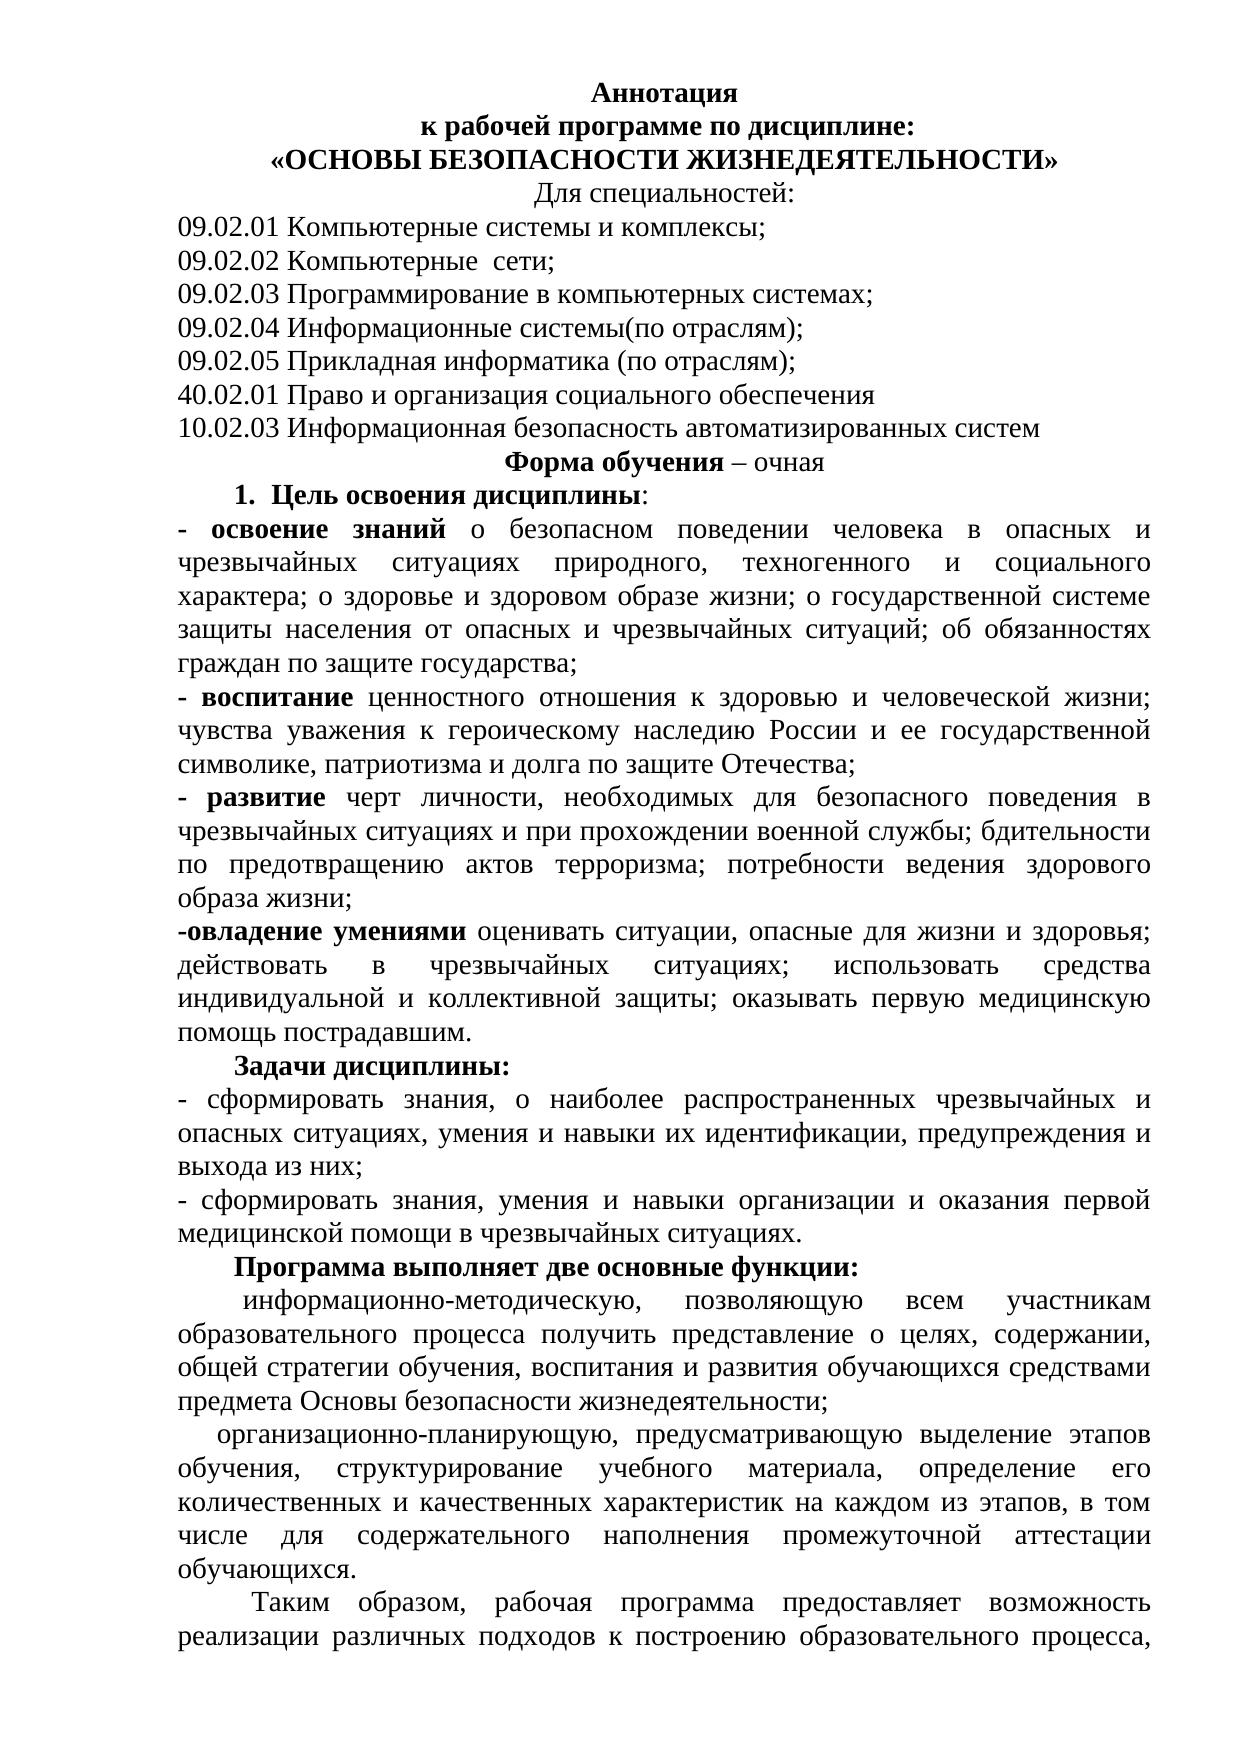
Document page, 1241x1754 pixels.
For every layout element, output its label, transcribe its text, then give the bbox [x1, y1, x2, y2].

text  организационно-планирующую, предусматривающую выделение этапов обучения, структурирование учебного материала, определение его количественных и качественных характеристик на каждом из этапов, в том числе для содержательного наполнения промежуточной аттестации обучающихся. [177, 1417, 1152, 1584]
text Задачи дисциплины: [177, 1048, 1152, 1081]
text «ОСНОВЫ БЕЗОПАСНОСТИ ЖИЗНЕДЕЯТЕЛЬНОСТИ» [177, 142, 1152, 176]
text Форма обучения – очная [177, 444, 1152, 477]
text 10.02.03 Информационная безопасность автоматизированных систем [177, 410, 1152, 444]
text 09.02.04 Информационные системы(по отраслям); [177, 310, 1152, 343]
text - развитие черт личности, необходимых для безопасного поведения в чрезвычайных ситуациях и при прохождении военной службы; бдительности по предотвращению актов терроризма; потребности ведения здорового образа жизни; [177, 779, 1152, 913]
text - воспитание ценностного отношения к здоровью и человеческой жизни; чувства уважения к героическому наследию России и ее государственной символике, патриотизма и долга по защите Отечества; [177, 679, 1152, 779]
text 09.02.03 Программирование в компьютерных системах; [177, 276, 1152, 310]
text - сформировать знания, о наиболее распространенных чрезвычайных и опасных ситуациях, умения и навыки их идентификации, предупреждения и выхода из них; [177, 1081, 1152, 1182]
text - сформировать знания, умения и навыки организации и оказания первой медицинской помощи в чрезвычайных ситуациях. [177, 1182, 1152, 1249]
text 09.02.05 Прикладная информатика (по отраслям); [177, 343, 1152, 377]
text 09.02.02 Компьютерные сети; [177, 243, 1152, 276]
text 40.02.01 Право и организация социального обеспечения [177, 377, 1152, 410]
text - освоение знаний о безопасном поведении человека в опасных и чрезвычайных ситуациях природного, техногенного и социального характера; о здоровье и здоровом образе жизни; о государственной системе защиты населения от опасных и чрезвычайных ситуаций; об обязанностях граждан по защите государства; [177, 511, 1152, 679]
text Аннотация [177, 75, 1152, 108]
text Программа выполняет две основные функции: [177, 1249, 1152, 1282]
text к рабочей программе по дисциплине: [177, 108, 1152, 142]
text -овладение умениями оценивать ситуации, опасные для жизни и здоровья; действовать в чрезвычайных ситуациях; использовать средства индивидуальной и коллективной защиты; оказывать первую медицинскую помощь пострадавшим. [177, 913, 1152, 1048]
text  информационно-методическую, позволяющую всем участникам образовательного процесса получить представление о целях, содержании, общей стратегии обучения, воспитания и развития обучающихся средствами предмета Основы безопасности жизнедеятельности; [177, 1282, 1152, 1417]
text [177, 1584, 1152, 1651]
text Для специальностей: [177, 176, 1152, 209]
list Цель освоения дисциплины: [233, 477, 1152, 511]
text 09.02.01 Компьютерные системы и комплексы; [177, 209, 1152, 243]
